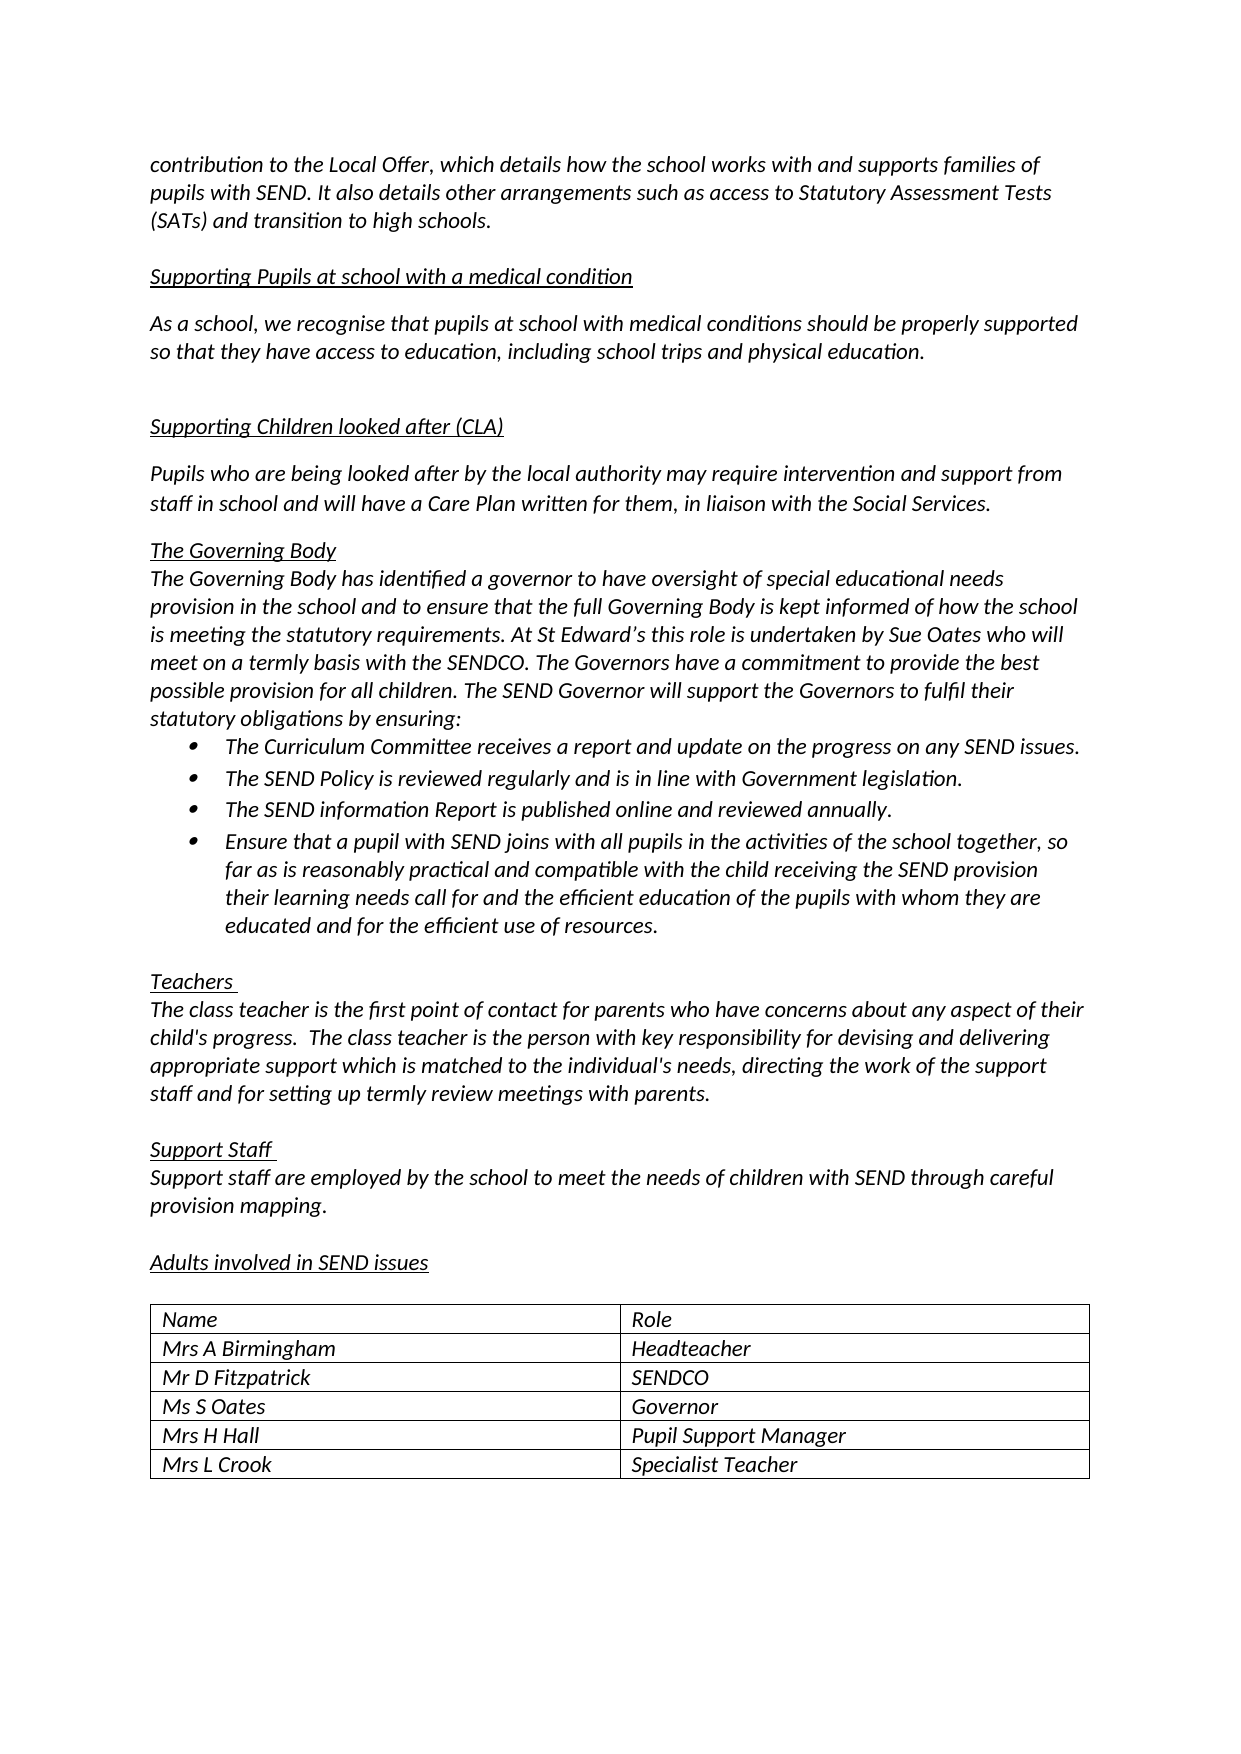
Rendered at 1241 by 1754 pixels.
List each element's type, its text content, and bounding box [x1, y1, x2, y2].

text As a school, we recognise that pupils at school with medical conditions should be properly supported so that they have access to education, including school trips and physical education. [150, 309, 1090, 365]
text Supporting Children looked after (CLA) [150, 412, 1090, 440]
table_cell Mrs L Crook [151, 1450, 620, 1478]
table_cell Mrs A Birmingham [151, 1334, 620, 1362]
text Support staff are employed by the school to meet the needs of children with SEND through careful provision mapping. [150, 1163, 1090, 1219]
table_cell Ms S Oates [151, 1392, 620, 1420]
table_cell Pupil Support Manager [621, 1421, 1089, 1449]
text The Governing Body has identified a governor to have oversight of special educational needs provision in the school and to ensure that the full Governing Body is kept informed of how the school is meeting the statutory requirements. At St Edward’s this role is undertaken by Sue Oates who will meet on a termly basis with the SENDCO. The Governors have a commitment to provide the best possible provision for all children. The SEND Governor will support the Governors to fulfil their statutory obligations by ensuring: [150, 564, 1090, 732]
table_cell SENDCO [621, 1363, 1089, 1391]
table_cell Mrs H Hall [151, 1421, 620, 1449]
text Pupils who are being looked after by the local authority may require intervention and support from staff in school and will have a Care Plan written for them, in liaison with the Social Services. [150, 459, 1090, 517]
list The Curriculum Committee receives a report and update on the progress on any SEND issues. [187, 732, 1090, 760]
list The SEND information Report is published online and reviewed annually. [187, 796, 1090, 823]
text Teachers [150, 967, 1090, 995]
text Support Staff [150, 1136, 1090, 1163]
text Supporting Pupils at school with a medical condition [150, 262, 1090, 290]
table_cell Governor [621, 1392, 1089, 1420]
table_cell Specialist Teacher [621, 1450, 1089, 1478]
list The SEND Policy is reviewed regularly and is in line with Government legislation. [187, 764, 1090, 792]
text The class teacher is the first point of contact for parents who have concerns about any aspect of their child's progress. The class teacher is the person with key responsibility for devising and delivering appropriate support which is matched to the individual's needs, directing the work of the support staff and for setting up termly review meetings with parents. [150, 995, 1090, 1107]
list Ensure that a pupil with SEND joins with all pupils in the activities of the school together, so far as is reasonably practical and compatible with the child receiving the SEND provision their learning needs call for and the efficient education of the pupils with whom they are educated and for the efficient use of resources. [187, 827, 1090, 939]
text Adults involved in SEND issues [150, 1248, 1090, 1276]
text The Governing Body [150, 536, 1090, 564]
table_header Role [621, 1305, 1089, 1333]
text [150, 150, 1090, 234]
table_header Name [151, 1305, 620, 1333]
table_cell Mr D Fitzpatrick [151, 1363, 620, 1391]
table_cell Headteacher [621, 1334, 1089, 1362]
